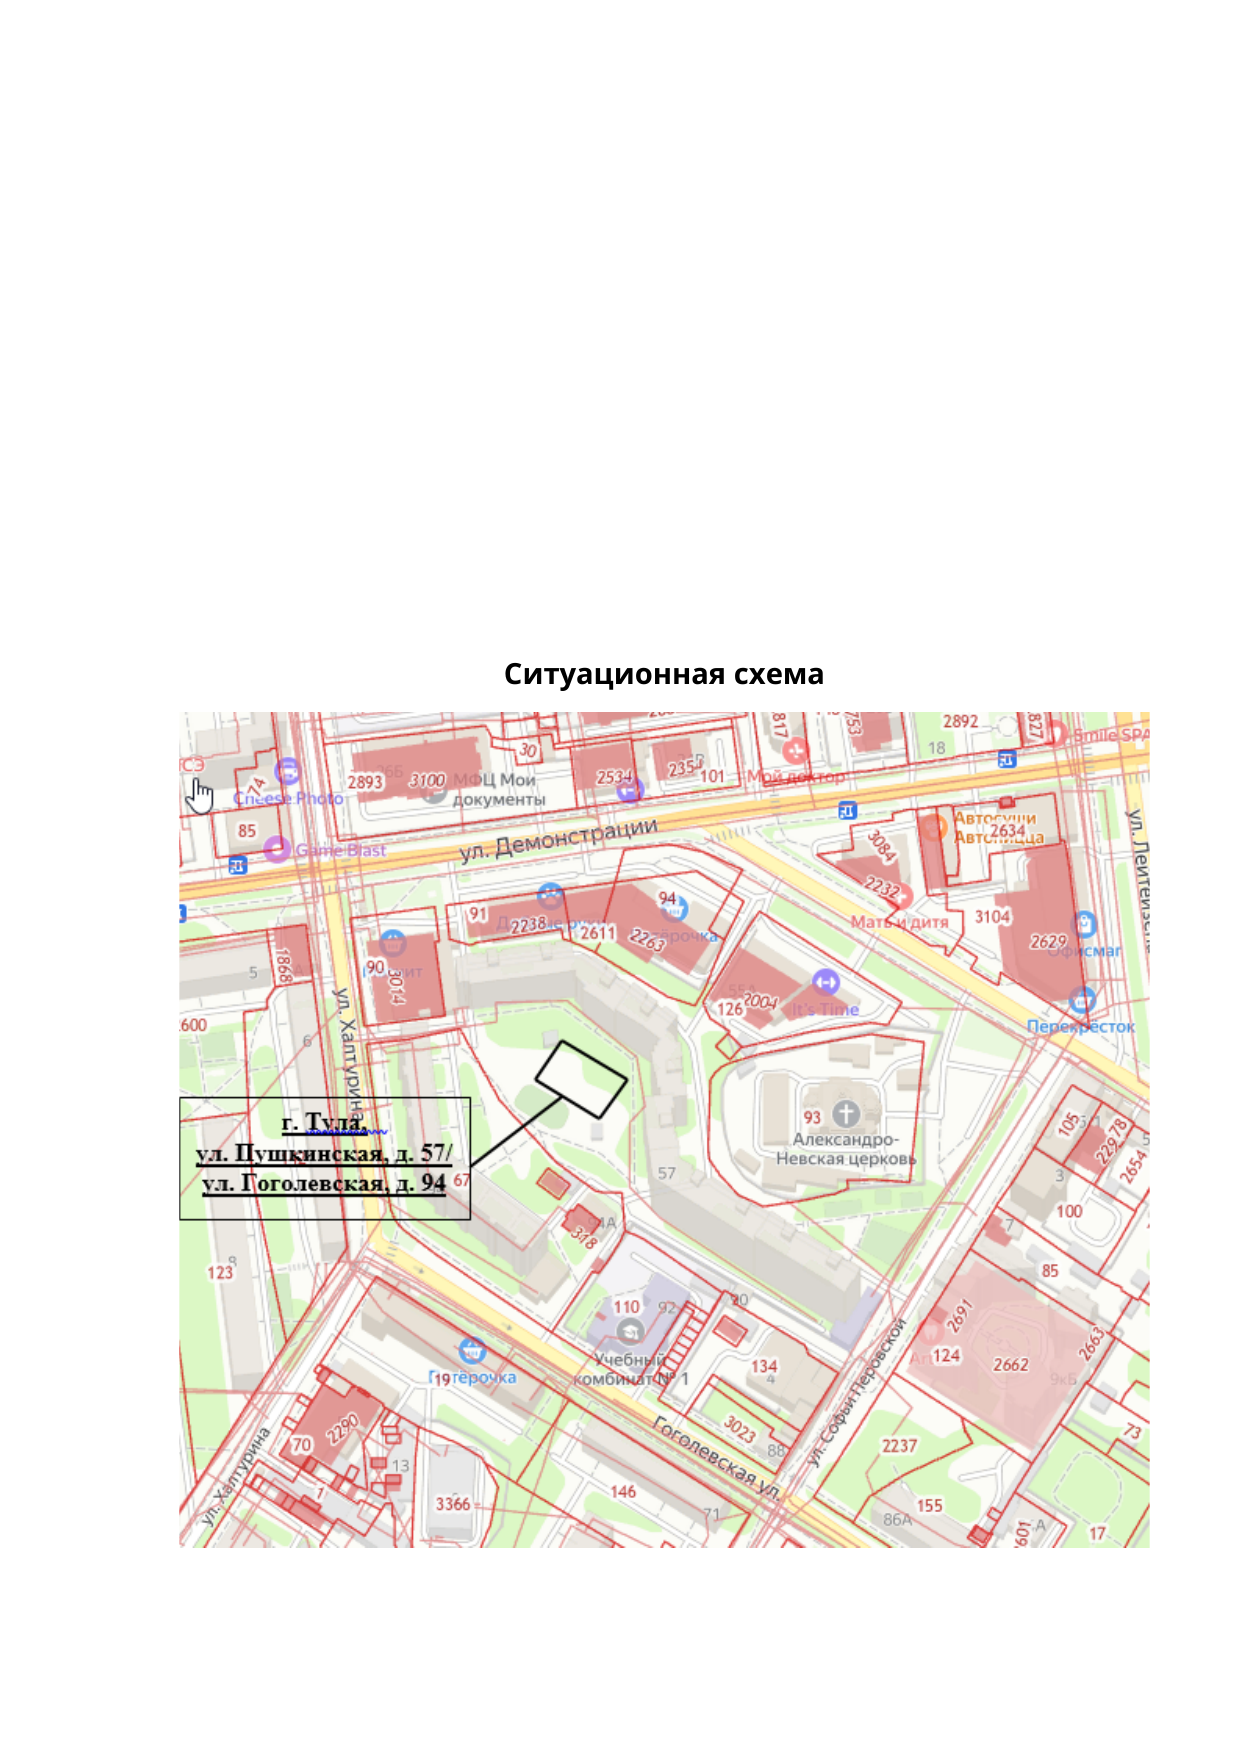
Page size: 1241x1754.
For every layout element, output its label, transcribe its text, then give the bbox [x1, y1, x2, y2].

text Ситуационная схема [177, 653, 1152, 693]
picture [179, 712, 1150, 1548]
